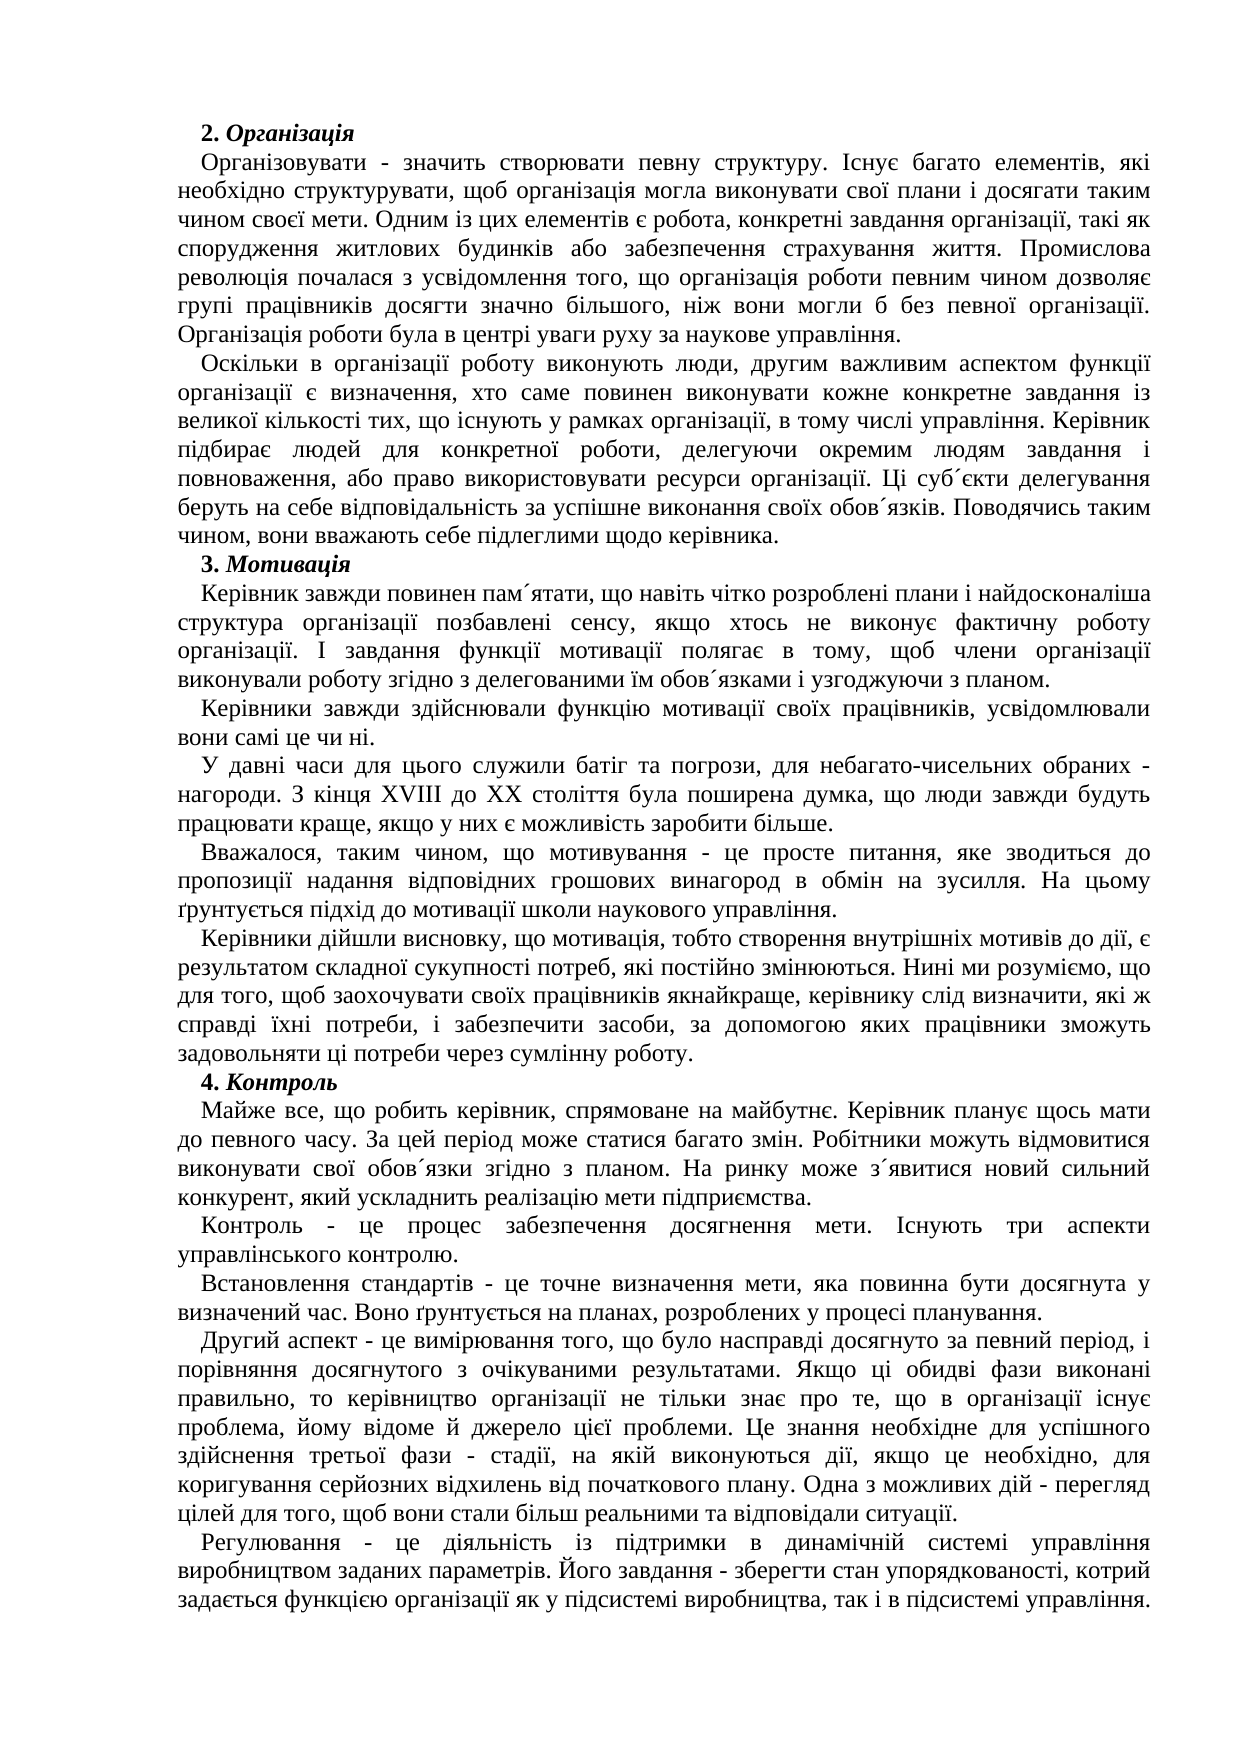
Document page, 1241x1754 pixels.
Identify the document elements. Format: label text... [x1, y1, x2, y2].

text У давні часи для цього служили батіг та погрози, для небагато-чисельних обраних - нагороди. З кінця XVIII до XX століття була поширена думка, що люди завжди будуть працювати краще, якщо у них є можливість заробити більше. [177, 751, 1152, 837]
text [177, 1527, 1152, 1613]
text Вважалося, таким чином, що мотивування - це просте питання, яке зводиться до пропозиції надання відповідних грошових винагород в обмін на зусилля. На цьому ґрунтується підхід до мотивації школи наукового управління. [177, 837, 1152, 923]
text 4. Контроль [177, 1067, 1152, 1096]
text Оскільки в організації роботу виконують люди, другим важливим аспектом функції організації є визначення, хто саме повинен виконувати кожне конкретне завдання із великої кількості тих, що існують у рамках організації, в тому числі управління. Керівник підбирає людей для конкретної роботи, делегуючи окремим людям завдання і повноваження, або право використовувати ресурси організації. Ці суб´єкти делегування беруть на себе відповідальність за успішне виконання своїх обов´язків. Поводячись таким чином, вони вважають себе підлеглими щодо керівника. [177, 348, 1152, 549]
text Другий аспект - це вимірювання того, що було насправді досягнуто за певний період, і порівняння досягнутого з очікуваними результатами. Якщо ці обидві фази виконані правильно, то керівництво організації не тільки знає про те, що в організації існує проблема, йому відоме й джерело цієї проблеми. Це знання необхідне для успішного здійснення третьої фази - стадії, на якій виконуються дії, якщо це необхідно, для коригування серйозних відхилень від початкового плану. Одна з можливих дій - перегляд цілей для того, щоб вони стали більш реальними та відповідали ситуації. [177, 1326, 1152, 1527]
text Керівники дійшли висновку, що мотивація, тобто створення внутрішніх мотивів до дії, є результатом складної сукупності потреб, які постійно змінюються. Нині ми розуміємо, що для того, щоб заохочувати своїх працівників якнайкраще, керівнику слід визначити, які ж справді їхні потреби, і забезпечити засоби, за допомогою яких працівники зможуть задовольняти ці потреби через сумлінну роботу. [177, 923, 1152, 1067]
text 3. Мотивація [177, 549, 1152, 578]
text Встановлення стандартів - це точне визначення мети, яка повинна бути досягнута у визначений час. Воно ґрунтується на планах, розроблених у процесі планування. [177, 1268, 1152, 1326]
text Організовувати - значить створювати певну структуру. Існує багато елементів, які необхідно структурувати, щоб організація могла виконувати свої плани і досягати таким чином своєї мети. Одним із цих елементів є робота, конкретні завдання організації, такі як спорудження житлових будинків або забезпечення страхування життя. Промислова революція почалася з усвідомлення того, що організація роботи певним чином дозволяє групі працівників досягти значно більшого, ніж вони могли б без певної організації. Організація роботи була в центрі уваги руху за наукове управління. [177, 147, 1152, 348]
text Контроль - це процес забезпечення досягнення мети. Існують три аспекти управлінського контролю. [177, 1211, 1152, 1268]
text Керівник завжди повинен пам´ятати, що навіть чітко розроблені плани і найдосконаліша структура організації позбавлені сенсу, якщо хтось не виконує фактичну роботу організації. І завдання функції мотивації полягає в тому, щоб члени організації виконували роботу згідно з делегованими їм обов´язками і узгоджуючи з планом. [177, 578, 1152, 693]
text 2. Організація [177, 118, 1152, 147]
text Майже все, що робить керівник, спрямоване на майбутнє. Керівник планує щось мати до певного часу. За цей період може статися багато змін. Робітники можуть відмовитися виконувати свої обов´язки згідно з планом. На ринку може з´явитися новий сильний конкурент, який ускладнить реалізацію мети підприємства. [177, 1096, 1152, 1211]
text Керівники завжди здійснювали функцію мотивації своїх працівників, усвідомлювали вони самі це чи ні. [177, 693, 1152, 751]
